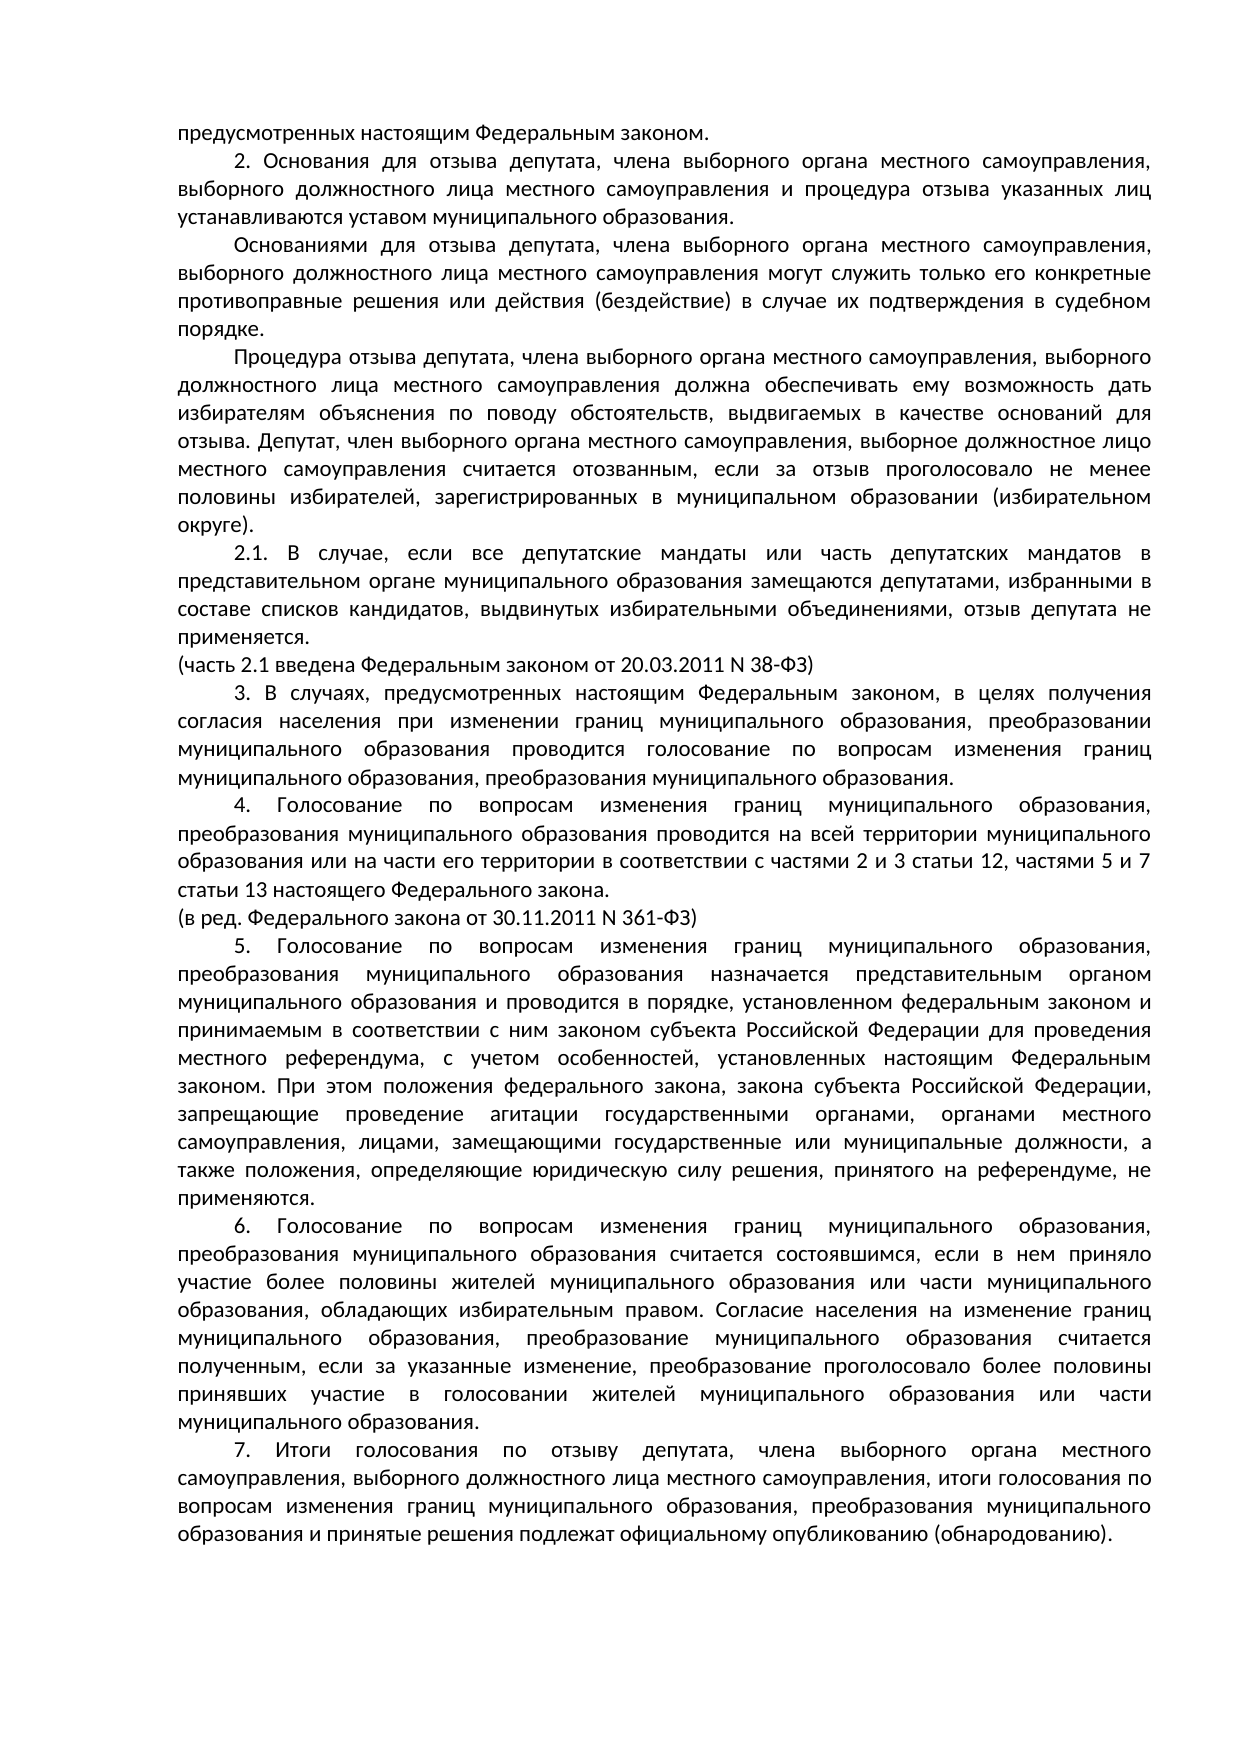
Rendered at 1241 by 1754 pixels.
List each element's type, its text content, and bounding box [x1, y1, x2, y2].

text 6. Голосование по вопросам изменения границ муниципального образования, преобразования муниципального образования считается состоявшимся, если в нем приняло участие более половины жителей муниципального образования или части муниципального образования, обладающих избирательным правом. Согласие населения на изменение границ муниципального образования, преобразование муниципального образования считается полученным, если за указанные изменение, преобразование проголосовало более половины принявших участие в голосовании жителей муниципального образования или части муниципального образования. [177, 1211, 1152, 1435]
text Основаниями для отзыва депутата, члена выборного органа местного самоуправления, выборного должностного лица местного самоуправления могут служить только его конкретные противоправные решения или действия (бездействие) в случае их подтверждения в судебном порядке. [177, 230, 1152, 342]
text 7. Итоги голосования по отзыву депутата, члена выборного органа местного самоуправления, выборного должностного лица местного самоуправления, итоги голосования по вопросам изменения границ муниципального образования, преобразования муниципального образования и принятые решения подлежат официальному опубликованию (обнародованию). [177, 1435, 1152, 1547]
text 3. В случаях, предусмотренных настоящим Федеральным законом, в целях получения согласия населения при изменении границ муниципального образования, преобразовании муниципального образования проводится голосование по вопросам изменения границ муниципального образования, преобразования муниципального образования. [177, 678, 1152, 791]
text 4. Голосование по вопросам изменения границ муниципального образования, преобразования муниципального образования проводится на всей территории муниципального образования или на части его территории в соответствии с частями 2 и 3 статьи 12, частями 5 и 7 статьи 13 настоящего Федерального закона. [177, 791, 1152, 903]
text Процедура отзыва депутата, члена выборного органа местного самоуправления, выборного должностного лица местного самоуправления должна обеспечивать ему возможность дать избирателям объяснения по поводу обстоятельств, выдвигаемых в качестве оснований для отзыва. Депутат, член выборного органа местного самоуправления, выборное должностное лицо местного самоуправления считается отозванным, если за отзыв проголосовало не менее половины избирателей, зарегистрированных в муниципальном образовании (избирательном округе). [177, 342, 1152, 538]
text 2.1. В случае, если все депутатские мандаты или часть депутатских мандатов в представительном органе муниципального образования замещаются депутатами, избранными в составе списков кандидатов, выдвинутых избирательными объединениями, отзыв депутата не применяется. [177, 538, 1152, 651]
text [177, 118, 1152, 146]
text 5. Голосование по вопросам изменения границ муниципального образования, преобразования муниципального образования назначается представительным органом муниципального образования и проводится в порядке, установленном федеральным законом и принимаемым в соответствии с ним законом субъекта Российской Федерации для проведения местного референдума, с учетом особенностей, установленных настоящим Федеральным законом. При этом положения федерального закона, закона субъекта Российской Федерации, запрещающие проведение агитации государственными органами, органами местного самоуправления, лицами, замещающими государственные или муниципальные должности, а также положения, определяющие юридическую силу решения, принятого на референдуме, не применяются. [177, 931, 1152, 1211]
text 2. Основания для отзыва депутата, члена выборного органа местного самоуправления, выборного должностного лица местного самоуправления и процедура отзыва указанных лиц устанавливаются уставом муниципального образования. [177, 146, 1152, 230]
text (в ред. Федерального закона от 30.11.2011 N 361-ФЗ) [177, 903, 1152, 931]
text (часть 2.1 введена Федеральным законом от 20.03.2011 N 38-ФЗ) [177, 651, 1152, 678]
